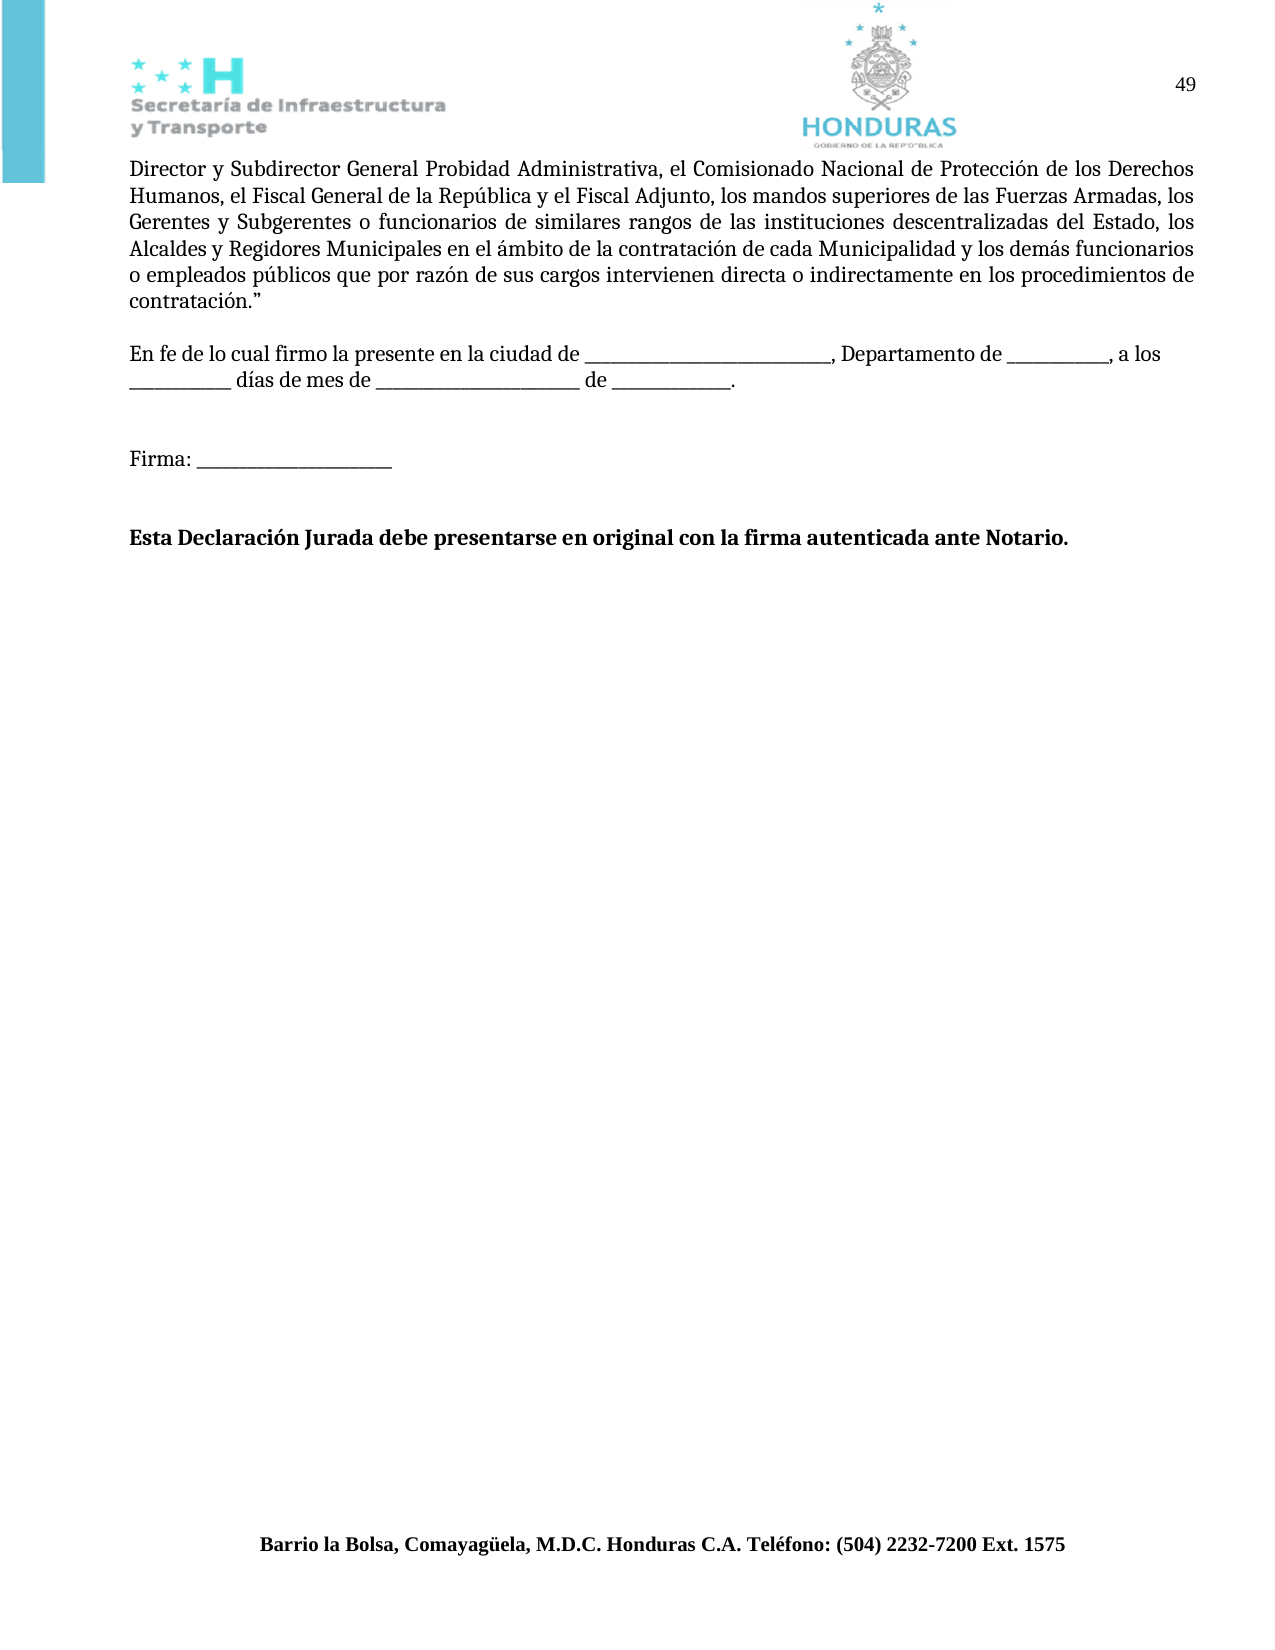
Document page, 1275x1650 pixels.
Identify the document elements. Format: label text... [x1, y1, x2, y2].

text En fe de lo cual firmo la presente en la ciudad de _____________________________, Departamento de ____________, a los ____________ días de mes de ________________________ de ______________. [129, 341, 1196, 393]
text Esta Declaración Jurada debe presentarse en original con la firma autenticada ante Notario. [129, 525, 1196, 552]
text Firma: _______________________ [129, 446, 1196, 472]
picture [0, 0, 958, 183]
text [129, 156, 1196, 314]
